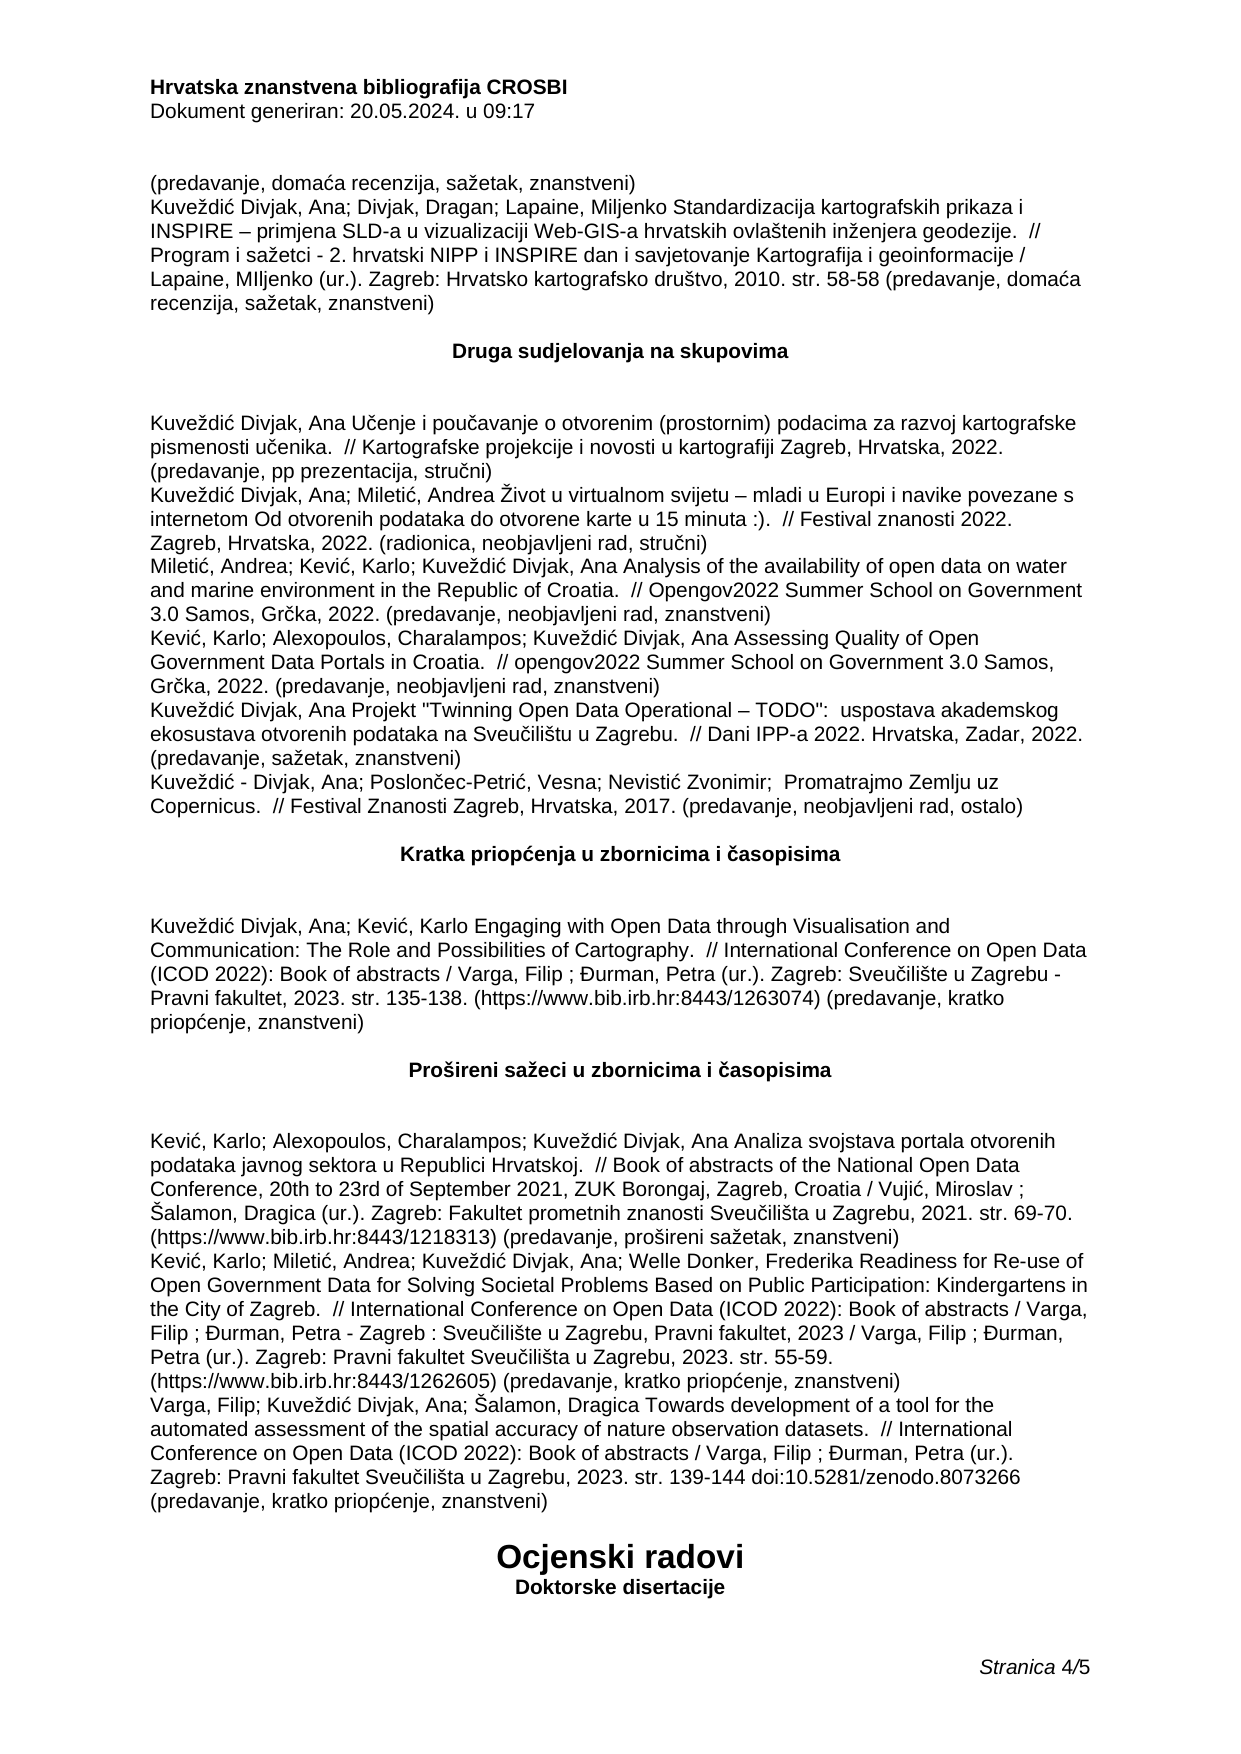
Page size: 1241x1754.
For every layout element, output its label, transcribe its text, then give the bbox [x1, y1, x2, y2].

text Kuveždić Divjak, Ana; Miletić, Andrea [150, 482, 1090, 554]
text Kuveždić Divjak, Ana [150, 411, 1090, 482]
subtitle Prošireni sažeci u zbornicima i časopisima [150, 1057, 1090, 1081]
subtitle Kratka priopćenja u zbornicima i časopisima [150, 842, 1090, 866]
text Kuveždić Divjak, Ana; Divjak, Dragan; Lapaine, Miljenko [150, 195, 1090, 315]
text Kević, Karlo; Alexopoulos, Charalampos; Kuveždić Divjak, Ana [150, 1129, 1090, 1249]
text Varga, Filip; Kuveždić Divjak, Ana; Šalamon, Dragica [150, 1393, 1090, 1513]
text Kuveždić - Divjak, Ana; Poslončec-Petrić, Vesna; Nevistić Zvonimir; [150, 770, 1090, 818]
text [150, 171, 1090, 195]
text Kević, Karlo; Miletić, Andrea; Kuveždić Divjak, Ana; Welle Donker, Frederika [150, 1249, 1090, 1393]
subtitle Druga sudjelovanja na skupovima [150, 339, 1090, 363]
subtitle Doktorske disertacije [150, 1575, 1090, 1599]
text Kević, Karlo; Alexopoulos, Charalampos; Kuveždić Divjak, Ana [150, 626, 1090, 698]
text Miletić, Andrea; Kević, Karlo; Kuveždić Divjak, Ana [150, 554, 1090, 626]
subtitle Ocjenski radovi [150, 1537, 1090, 1575]
text Kuveždić Divjak, Ana [150, 698, 1090, 770]
text Kuveždić Divjak, Ana; Kević, Karlo [150, 914, 1090, 1033]
